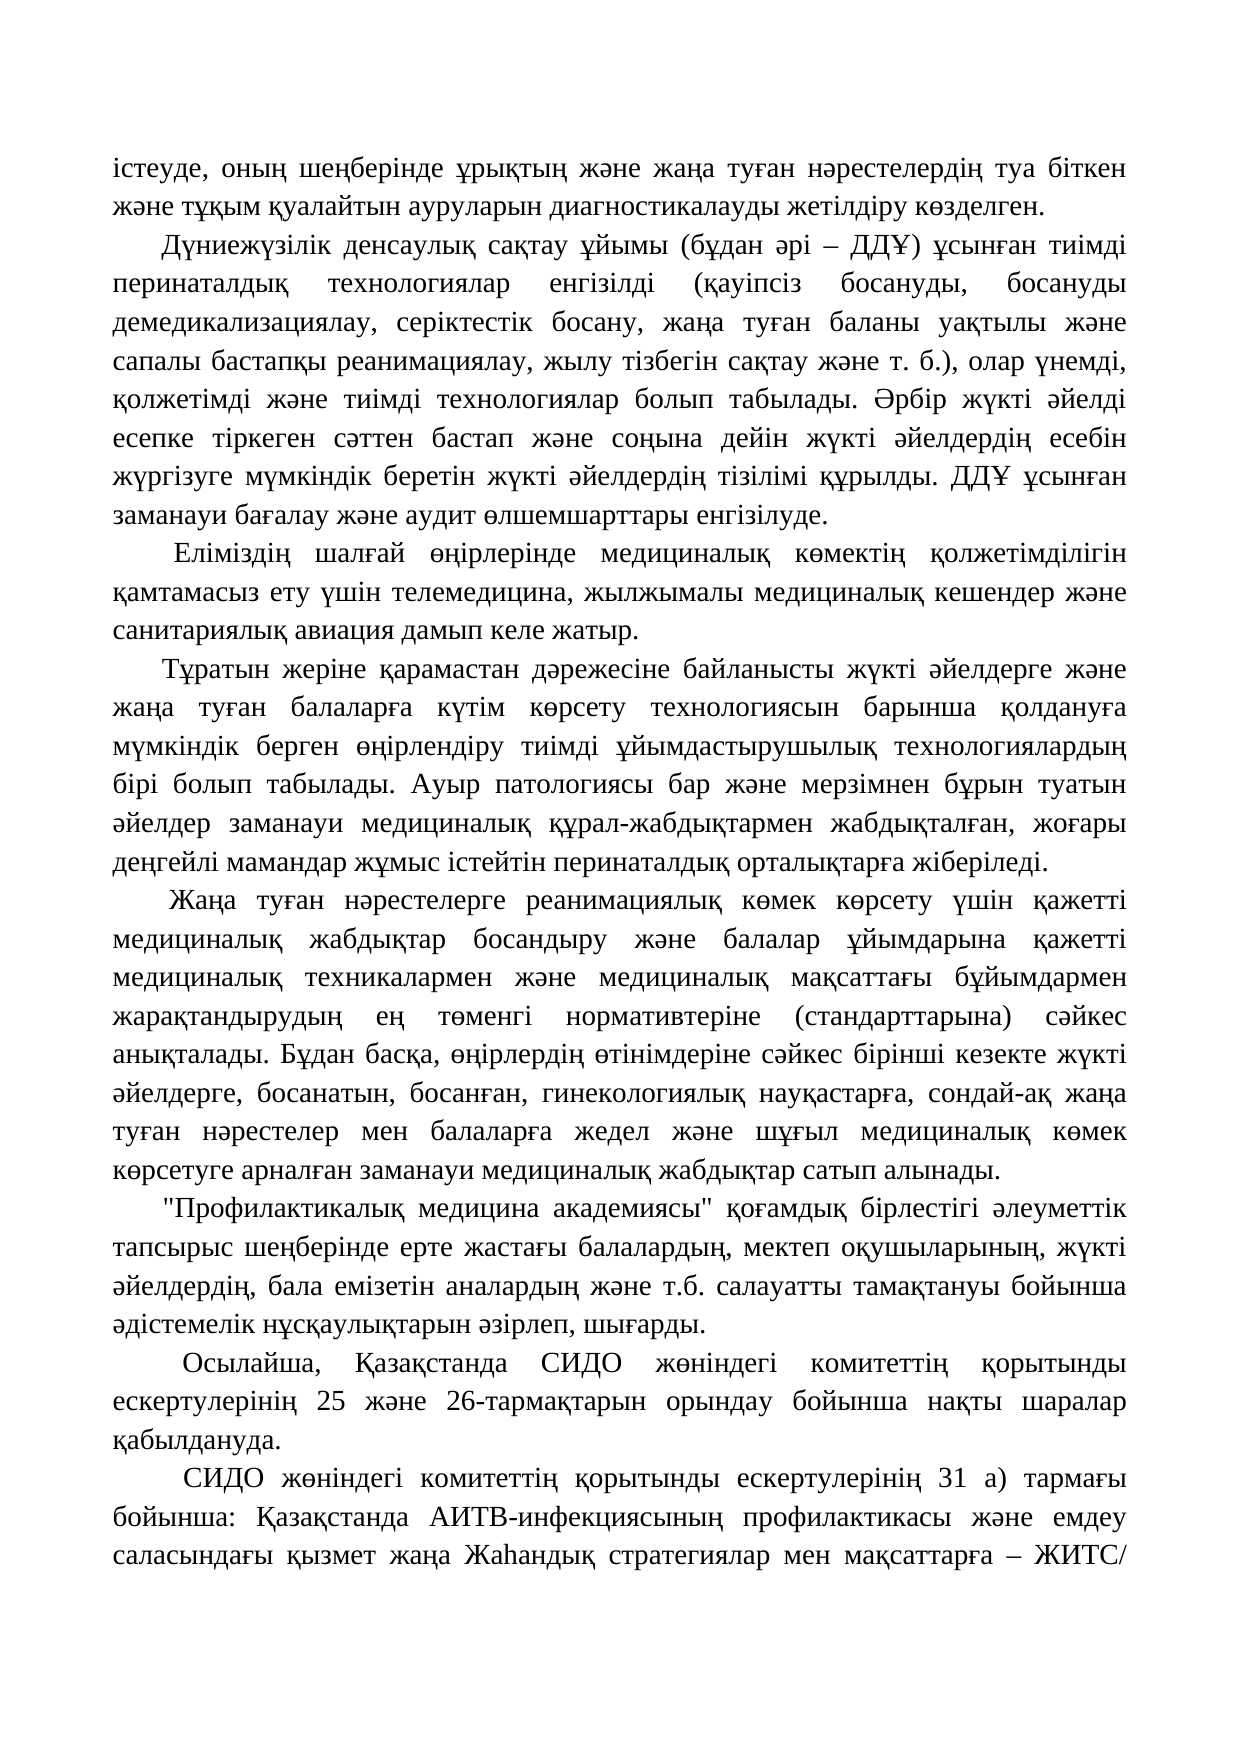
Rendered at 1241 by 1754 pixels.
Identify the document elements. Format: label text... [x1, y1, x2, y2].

text Еліміздің шалғай өңірлерінде медициналық көмектің қолжетімділігін қамтамасыз ету үшін телемедицина, жылжымалы медициналық кешендер және санитариялық авиация дамып келе жатыр. [112, 535, 1128, 646]
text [112, 1460, 1128, 1571]
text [112, 150, 1128, 222]
text Тұратын жеріне қарамастан дәрежесіне байланысты жүкті әйелдерге және жаңа туған балаларға күтім көрсету технологиясын барынша қолдануға мүмкіндік берген өңірлендіру тиімді ұйымдастырушылық технологиялардың бірі болып табылады. Ауыр патологиясы бар және мерзімнен бұрын туатын әйелдер заманауи медициналық құрал-жабдықтармен жабдықталған, жоғары деңгейлі мамандар жұмыс істейтін перинаталдық орталықтарға жіберіледі. [112, 651, 1128, 877]
text Жаңа туған нәрестелерге реанимациялық көмек көрсету үшін қажетті медициналық жабдықтар босандыру және балалар ұйымдарына қажетті медициналық техникалармен және медициналық мақсаттағы бұйымдармен жарақтандырудың ең төменгі нормативтеріне (стандарттарына) сәйкес анықталады. Бұдан басқа, өңірлердің өтінімдеріне сәйкес бірінші кезекте жүкті әйелдерге, босанатын, босанған, гинекологиялық науқастарға, сондай-ақ жаңа туған нәрестелер мен балаларға жедел және шұғыл медициналық көмек көрсетуге арналған заманауи медициналық жабдықтар сатып алынады. [112, 882, 1128, 1186]
text Осылайша, Қазақстанда СИДО жөніндегі комитеттің қорытынды ескертулерінің 25 және 26-тармақтарын орындау бойынша нақты шаралар қабылдануда. [112, 1345, 1128, 1455]
text Дүниежүзілік денсаулық сақтау ұйымы (бұдан әрі – ДДҰ) ұсынған тиімді перинаталдық технологиялар енгізілді (қауіпсіз босануды, босануды демедикализациялау, серіктестік босану, жаңа туған баланы уақтылы және сапалы бастапқы реанимациялау, жылу тізбегін сақтау және т. б.), олар үнемді, қолжетімді және тиімді технологиялар болып табылады. Әрбір жүкті әйелді есепке тіркеген сәттен бастап және соңына дейін жүкті әйелдердің есебін жүргізуге мүмкіндік беретін жүкті әйелдердің тізілімі құрылды. ДДҰ ұсынған заманауи бағалау және аудит өлшемшарттары енгізілуде. [112, 227, 1128, 530]
text "Профилактикалық медицина академиясы" қоғамдық бірлестігі әлеуметтік тапсырыс шеңберінде ерте жастағы балалардың, мектеп оқушыларының, жүкті әйелдердің, бала емізетін аналардың және т.б. салауатты тамақтануы бойынша әдістемелік нұсқаулықтарын әзірлеп, шығарды. [112, 1191, 1128, 1340]
